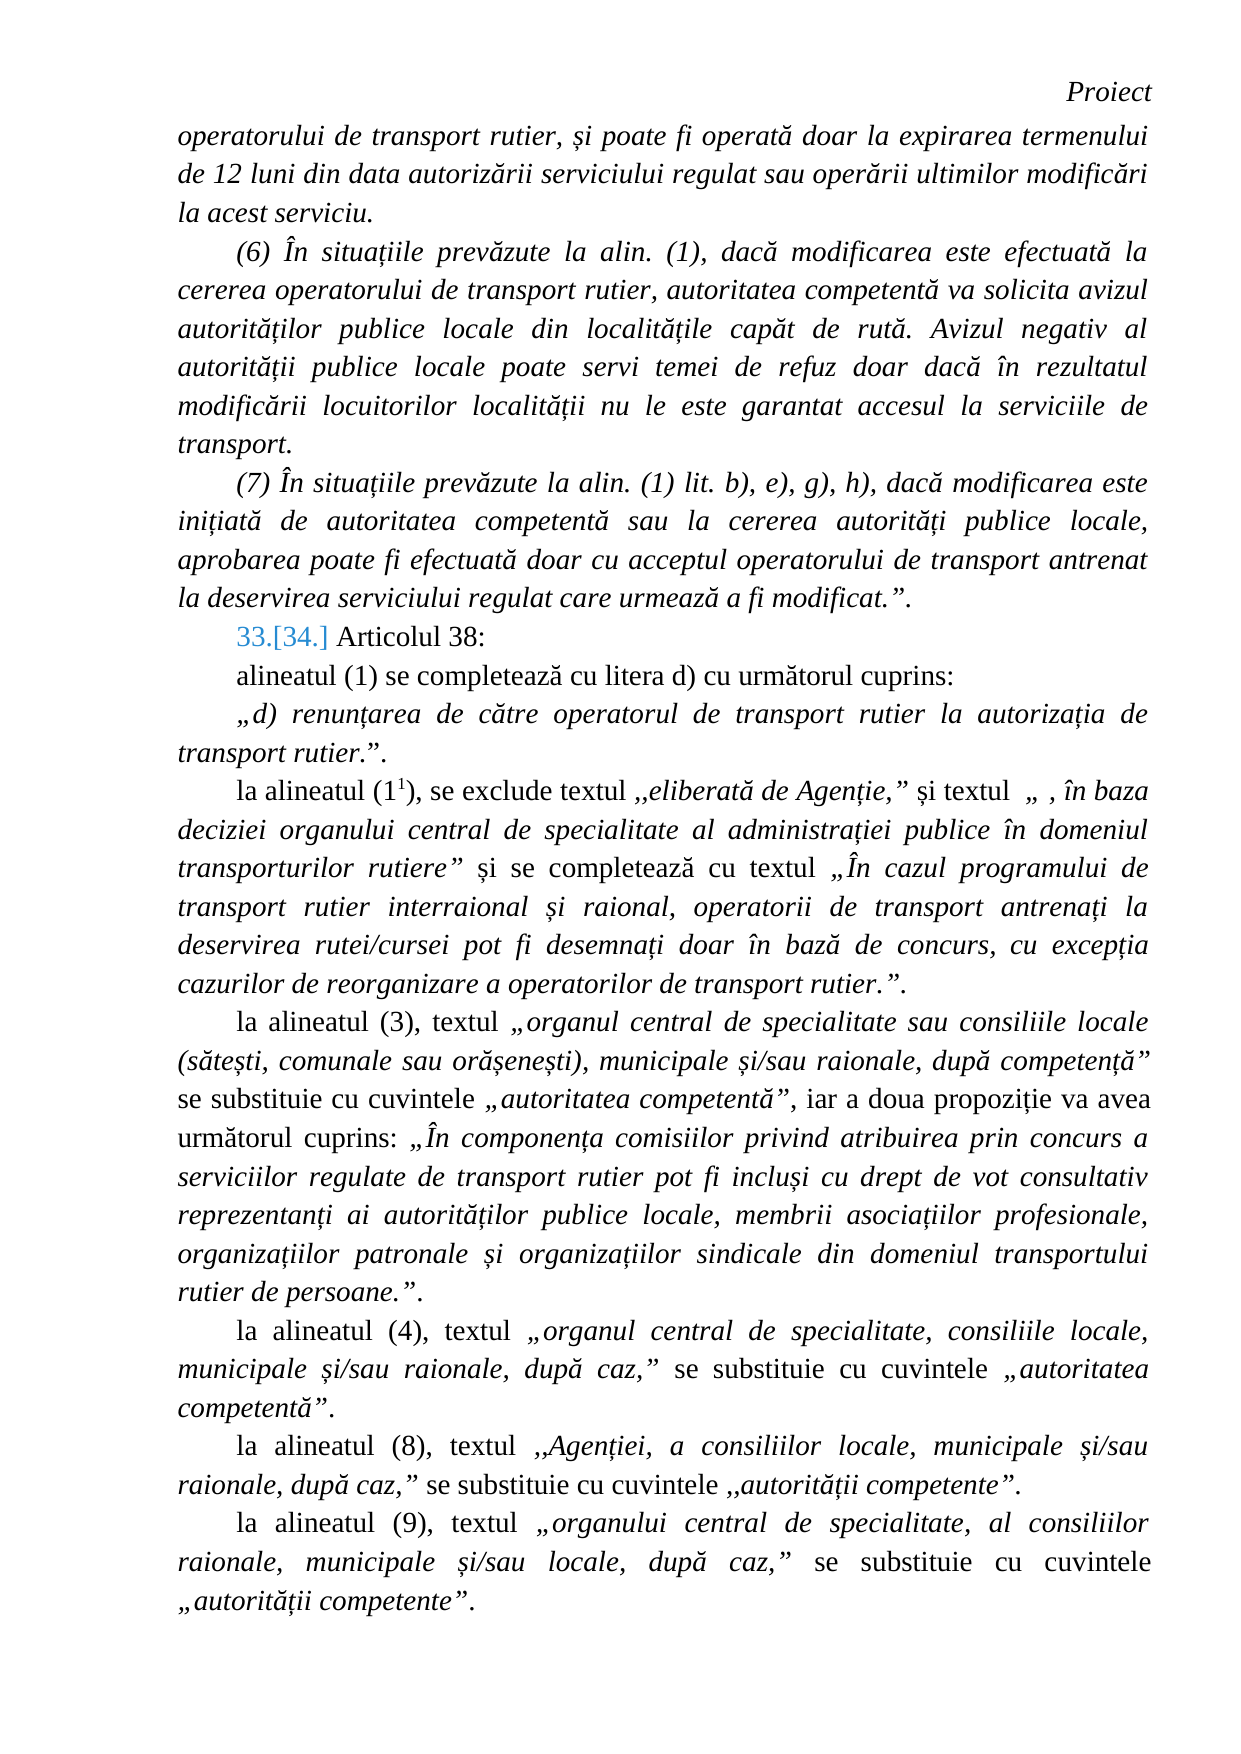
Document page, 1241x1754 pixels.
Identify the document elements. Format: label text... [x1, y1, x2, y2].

text (6) În situațiile prevăzute la alin. (1), dacă modificarea este efectuată la cererea operatorului de transport rutier, autoritatea competentă va solicita avizul autorităților publice locale din localitățile capăt de rută. Avizul negativ al autorității publice locale poate servi temei de refuz doar dacă în rezultatul modificării locuitorilor localității nu le este garantat accesul la serviciile de transport. [177, 234, 1152, 460]
text „d) renunțarea de către operatorul de transport rutier la autorizația de transport rutier.”. [177, 696, 1152, 768]
text la alineatul (3), textul „organul central de specialitate sau consiliile locale (sătești, comunale sau orășenești), municipale și/sau raionale, după competență” se substituie cu cuvintele „autoritatea competentă”, iar a doua propoziție va avea următorul cuprins: „În componența comisiilor privind atribuirea prin concurs a serviciilor regulate de transport rutier pot fi incluși cu drept de vot consultativ reprezentanți ai autorităților publice locale, membrii asociațiilor profesionale, organizațiilor patronale și organizațiilor sindicale din domeniul transportului rutier de persoane.”. [177, 1004, 1152, 1308]
text la alineatul (8), textul ,,Agenției, a consiliilor locale, municipale și/sau raionale, după caz,” se substituie cu cuvintele ,,autorității competente”. [177, 1428, 1152, 1501]
text la alineatul (9), textul „organului central de specialitate, al consiliilor raionale, municipale și/sau locale, după caz,” se substituie cu cuvintele „autorității competente”. [177, 1506, 1152, 1616]
text alineatul (1) se completează cu litera d) cu următorul cuprins: [177, 658, 1152, 691]
text la alineatul (4), textul „organul central de specialitate, consiliile locale, municipale și/sau raionale, după caz,” se substituie cu cuvintele „autoritatea competentă”. [177, 1313, 1152, 1423]
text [177, 118, 1152, 229]
text (7) În situațiile prevăzute la alin. (1) lit. b), e), g), h), dacă modificarea este inițiată de autoritatea competentă sau la cererea autorități publice locale, aprobarea poate fi efectuată doar cu acceptul operatorului de transport antrenat la deservirea serviciului regulat care urmează a fi modificat.”. [177, 465, 1152, 614]
list Articolul 38: [177, 619, 1152, 653]
text la alineatul (11), se exclude textul ,,eliberată de Agenție,” și textul „ , în baza deciziei organului central de specialitate al administrației publice în domeniul transporturilor rutiere” și se completează cu textul „În cazul programului de transport rutier interraional și raional, operatorii de transport antrenați la deservirea rutei/cursei pot fi desemnați doar în bază de concurs, cu excepția cazurilor de reorganizare a operatorilor de transport rutier.”. [177, 773, 1152, 999]
